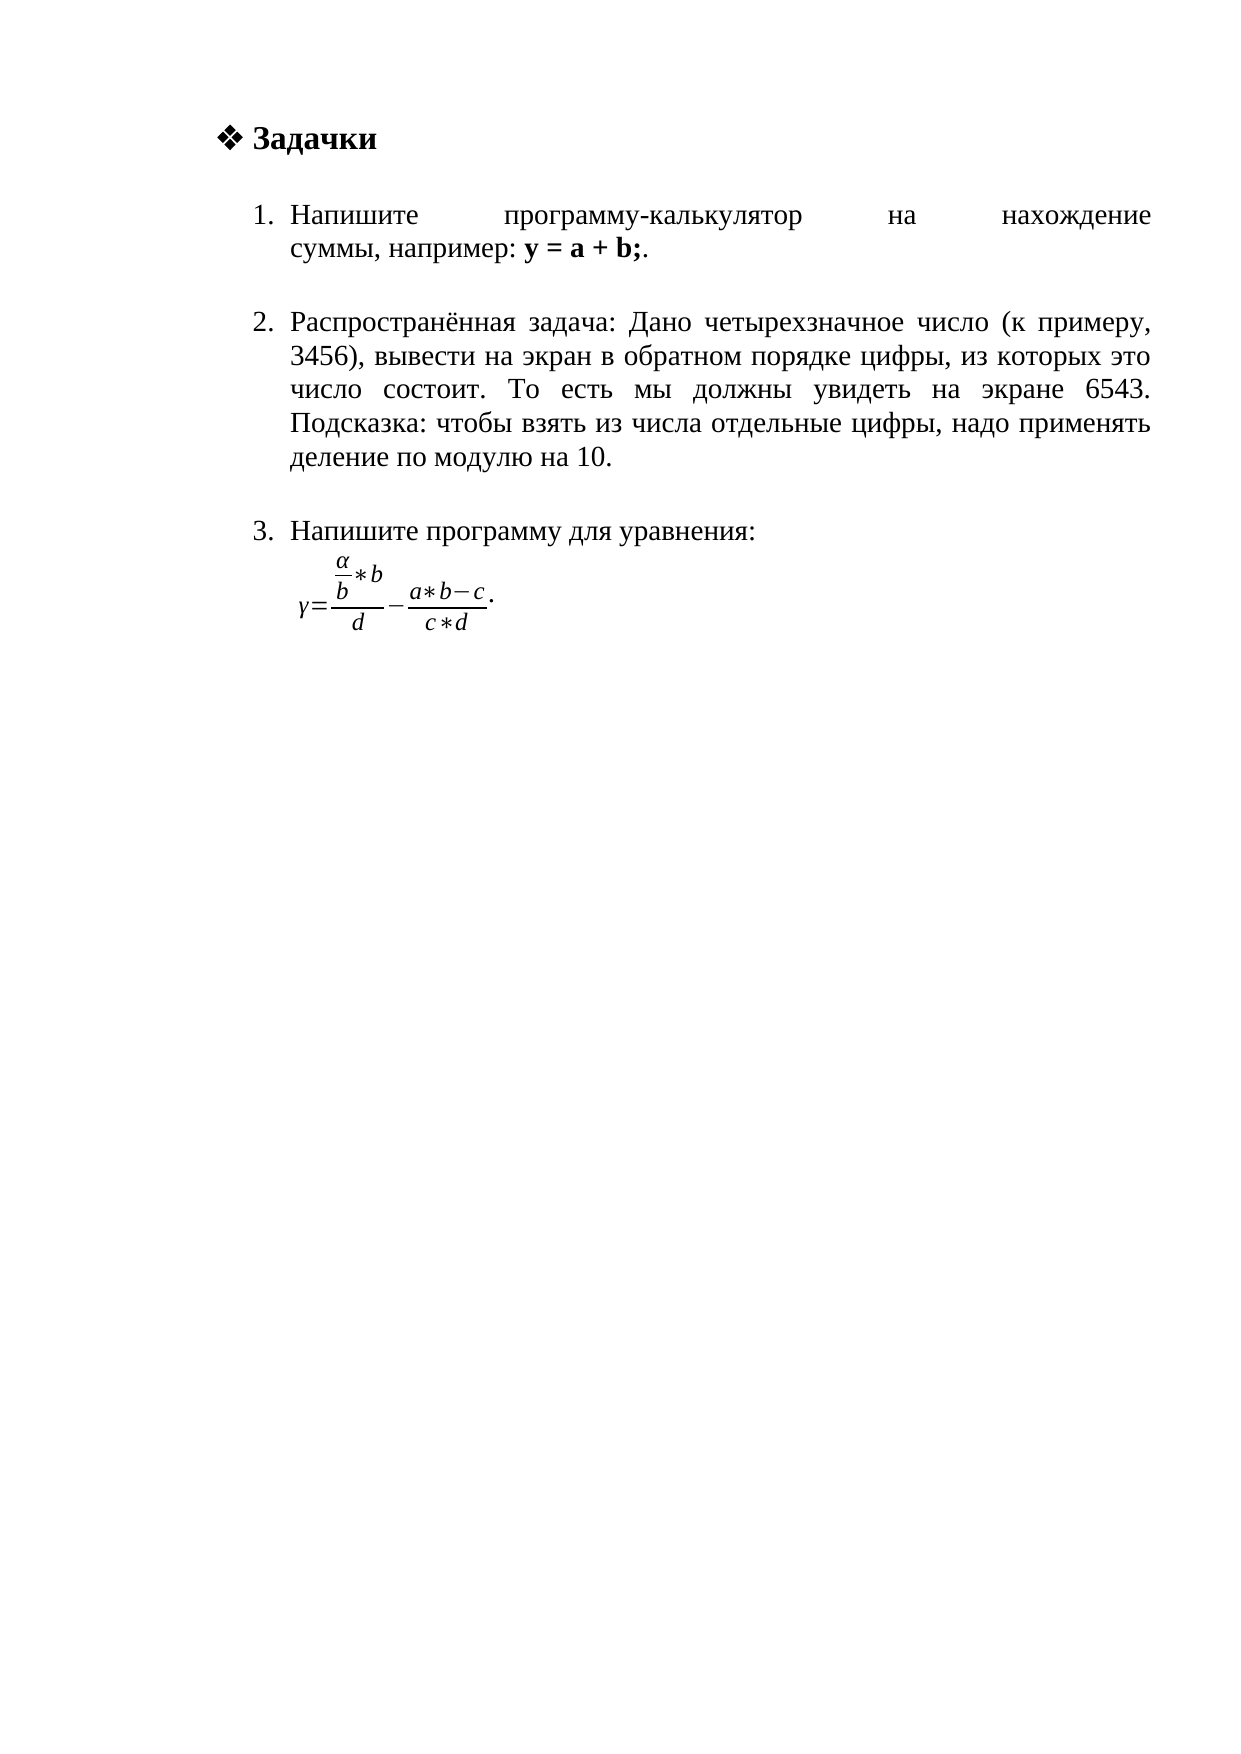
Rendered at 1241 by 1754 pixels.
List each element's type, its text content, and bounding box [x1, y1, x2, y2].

list Напишите программу для уравнения: . [252, 513, 1152, 637]
list Распространённая задача: Дано четырехзначное число (к примеру, 3456), вывести на экран в обратном порядке цифры, из которых это число состоит. То есть мы должны увидеть на экране 6543. Подсказка: чтобы взять из числа отдельные цифры, надо применять деление по модулю на 10. [252, 304, 1152, 500]
list Напишите программу-калькулятор на нахождение суммы, например: y = a + b;. [252, 197, 1152, 292]
list Задачки [215, 118, 1152, 184]
